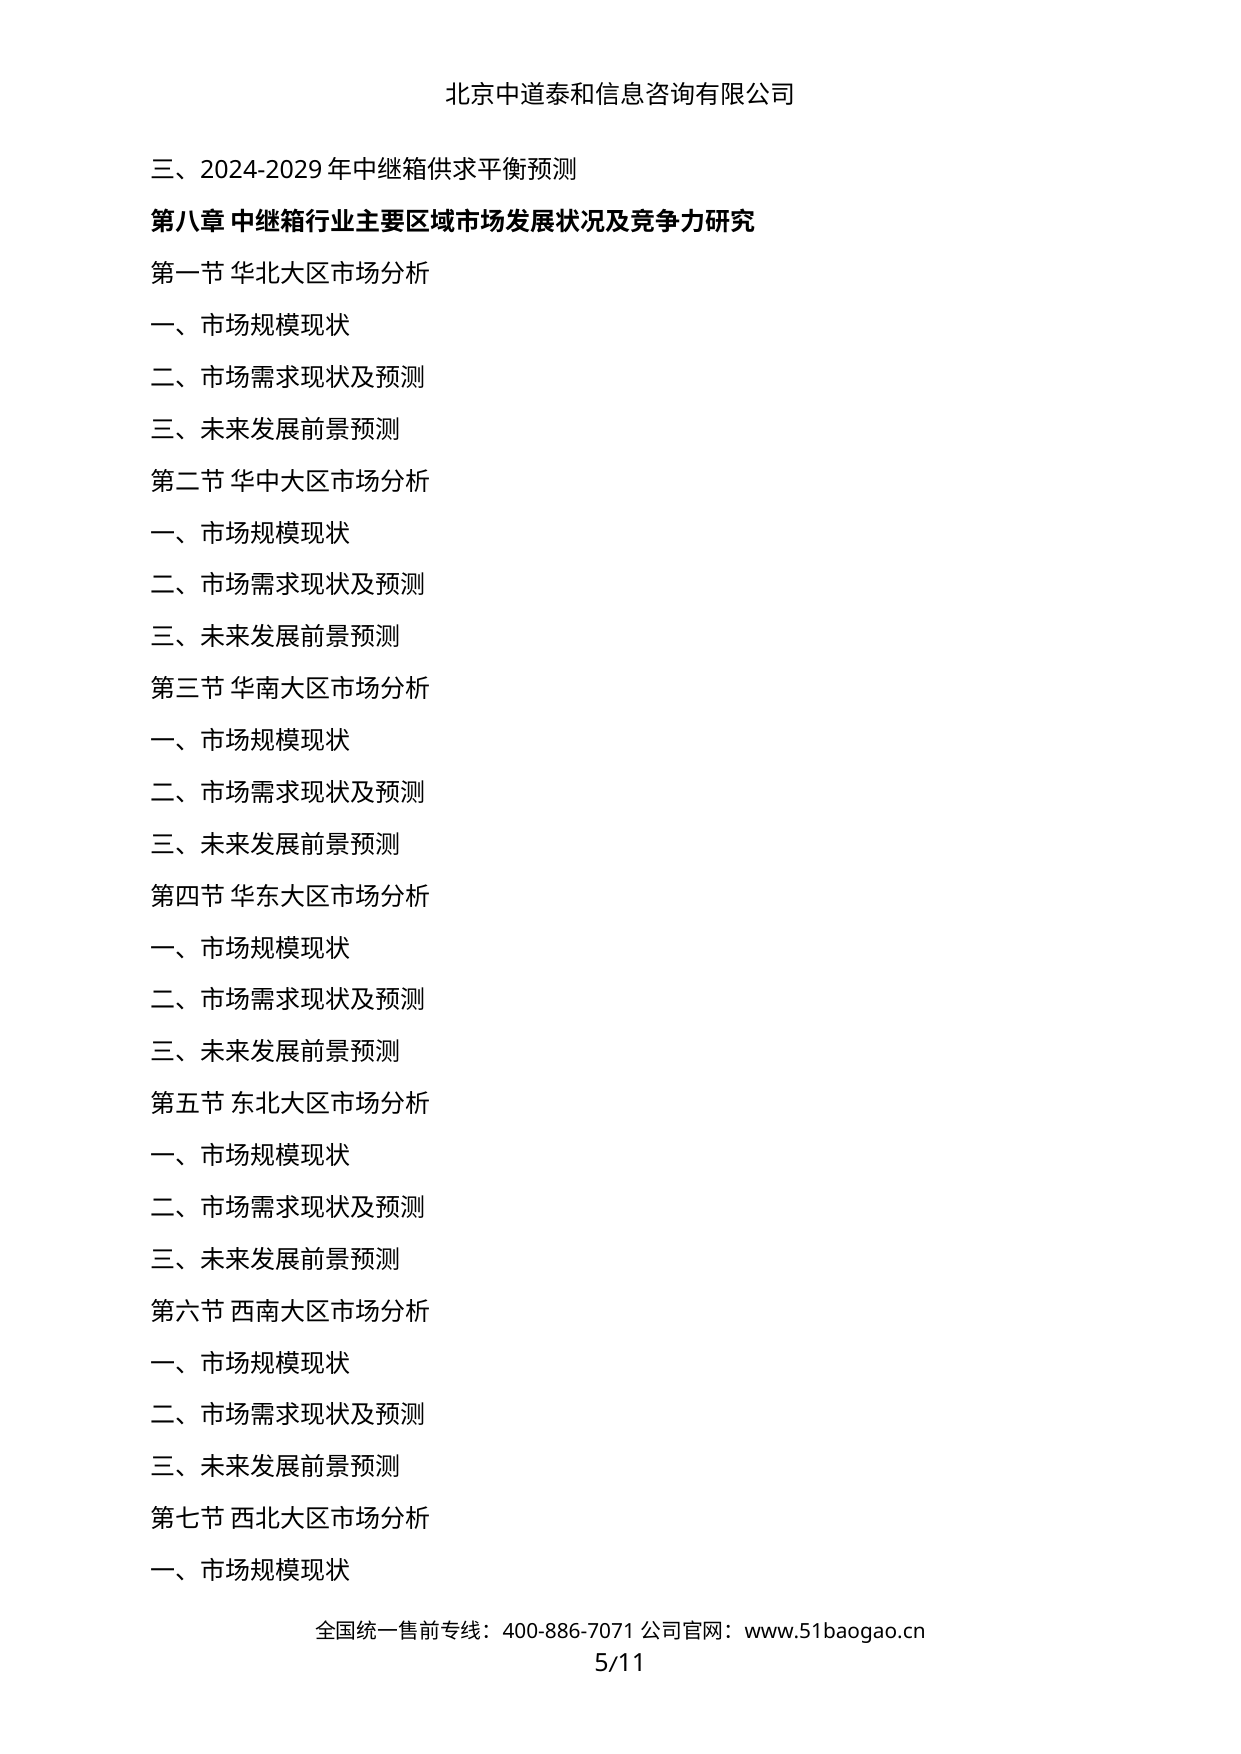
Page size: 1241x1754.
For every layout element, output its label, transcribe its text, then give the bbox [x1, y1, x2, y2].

text 一、市场规模现状 [150, 513, 1090, 549]
text 二、市场需求现状及预测 [150, 1187, 1090, 1224]
text 第一节 华北大区市场分析 [150, 254, 1090, 290]
text 第三节 华南大区市场分析 [150, 669, 1090, 705]
text 一、市场规模现状 [150, 721, 1090, 757]
text 三、未来发展前景预测 [150, 1447, 1090, 1483]
text 一、市场规模现状 [150, 306, 1090, 342]
text 二、市场需求现状及预测 [150, 772, 1090, 809]
text 三、未来发展前景预测 [150, 1032, 1090, 1068]
text 三、未来发展前景预测 [150, 617, 1090, 653]
text 三、2024-2029年中继箱供求平衡预测 [150, 150, 1090, 186]
text 一、市场规模现状 [150, 1551, 1090, 1587]
text 第六节 西南大区市场分析 [150, 1291, 1090, 1327]
text 二、市场需求现状及预测 [150, 357, 1090, 394]
text 第七节 西北大区市场分析 [150, 1499, 1090, 1535]
text 三、未来发展前景预测 [150, 1239, 1090, 1276]
text 三、未来发展前景预测 [150, 409, 1090, 446]
text 二、市场需求现状及预测 [150, 565, 1090, 601]
text 第五节 东北大区市场分析 [150, 1084, 1090, 1120]
text 一、市场规模现状 [150, 1136, 1090, 1172]
text 第四节 华东大区市场分析 [150, 876, 1090, 912]
text 第二节 华中大区市场分析 [150, 461, 1090, 497]
text 二、市场需求现状及预测 [150, 980, 1090, 1016]
text 三、未来发展前景预测 [150, 824, 1090, 861]
text 二、市场需求现状及预测 [150, 1395, 1090, 1431]
text 一、市场规模现状 [150, 928, 1090, 964]
text 一、市场规模现状 [150, 1343, 1090, 1379]
text 第八章 中继箱行业主要区域市场发展状况及竞争力研究 [150, 202, 1090, 238]
